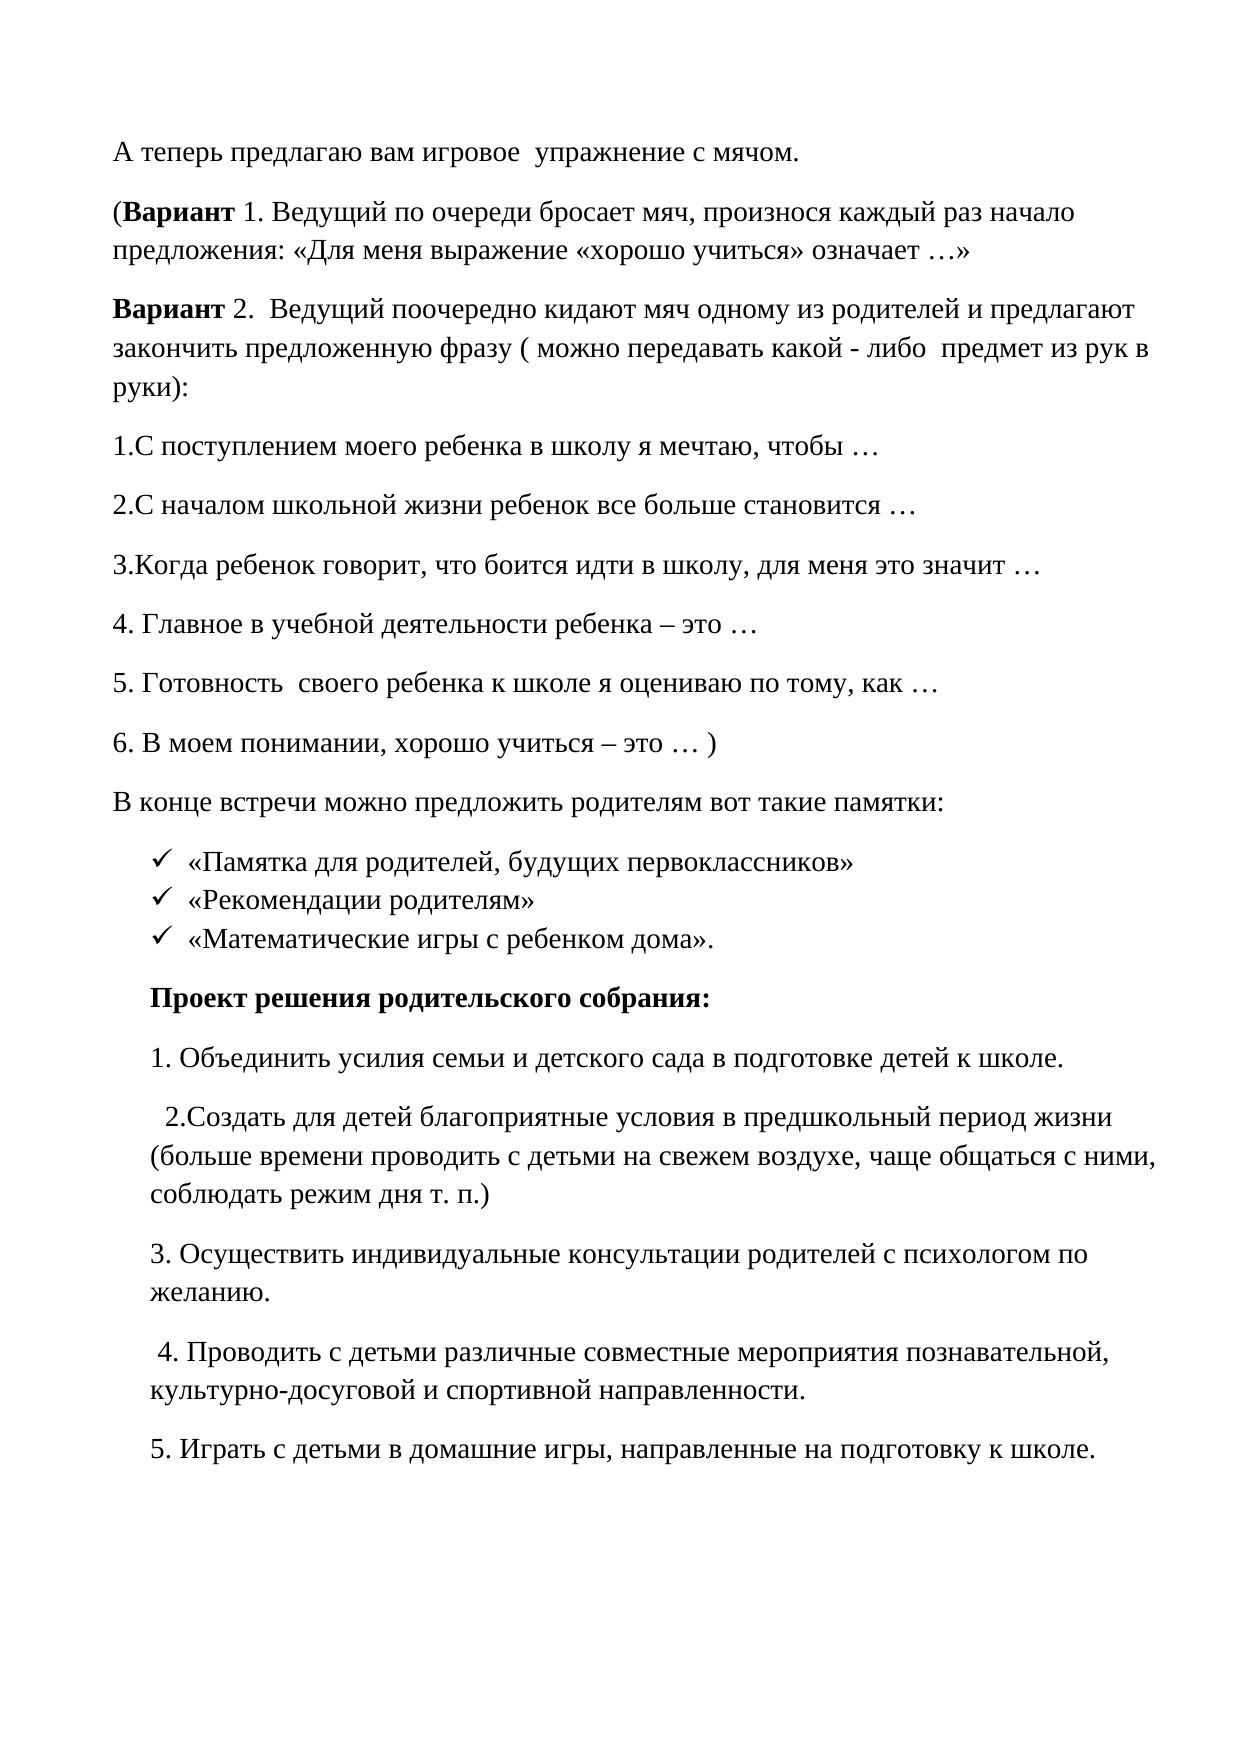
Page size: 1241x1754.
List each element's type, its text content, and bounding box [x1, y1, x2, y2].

text 5. Готовность своего ребенка к школе я оцениваю по тому, как … [112, 666, 1165, 699]
text 1.С поступлением моего ребенка в школу я мечтаю, чтобы … [112, 428, 1165, 462]
text 3. Осуществить индивидуальные консультации родителей с психологом по желанию. [150, 1236, 1165, 1308]
text (Вариант 1. Ведущий по очереди бросает мяч, произнося каждый раз начало предложения: «Для меня выражение «хорошо учиться» означает …» [112, 194, 1165, 266]
text 3.Когда ребенок говорит, что боится идти в школу, для меня это значит … [112, 547, 1165, 580]
text В конце встречи можно предложить родителям вот такие памятки: [112, 784, 1165, 818]
list «Рекомендации родителям» [150, 882, 1165, 916]
text 2.С началом школьной жизни ребенок все больше становится … [112, 487, 1165, 521]
text А теперь предлагаю вам игровое упражнение с мячом. [112, 134, 1165, 168]
text 1. Объединить усилия семьи и детского сада в подготовке детей к школе. [150, 1040, 1165, 1073]
text 6. В моем понимании, хорошо учиться – это … ) [112, 725, 1165, 758]
text 2.Создать для детей благоприятные условия в предшкольный период жизни (больше времени проводить с детьми на свежем воздухе, чаще общаться с ними, соблюдать режим дня т. п.) [150, 1099, 1165, 1210]
text 5. Играть с детьми в домашние игры, направленные на подготовку к школе. [150, 1432, 1165, 1465]
text Вариант 2. Ведущий поочередно кидают мяч одному из родителей и предлагают закончить предложенную фразу ( можно передавать какой - либо предмет из рук в руки): [112, 292, 1165, 402]
text 4. Главное в учебной деятельности ребенка – это … [112, 606, 1165, 640]
list «Памятка для родителей, будущих первоклассников» [150, 844, 1165, 877]
text Проект решения родительского собрания: [150, 981, 1165, 1014]
list «Математические игры с ребенком дома». [150, 921, 1165, 955]
text 4. Проводить с детьми различные совместные мероприятия познавательной, культурно-досуговой и спортивной направленности. [150, 1334, 1165, 1406]
